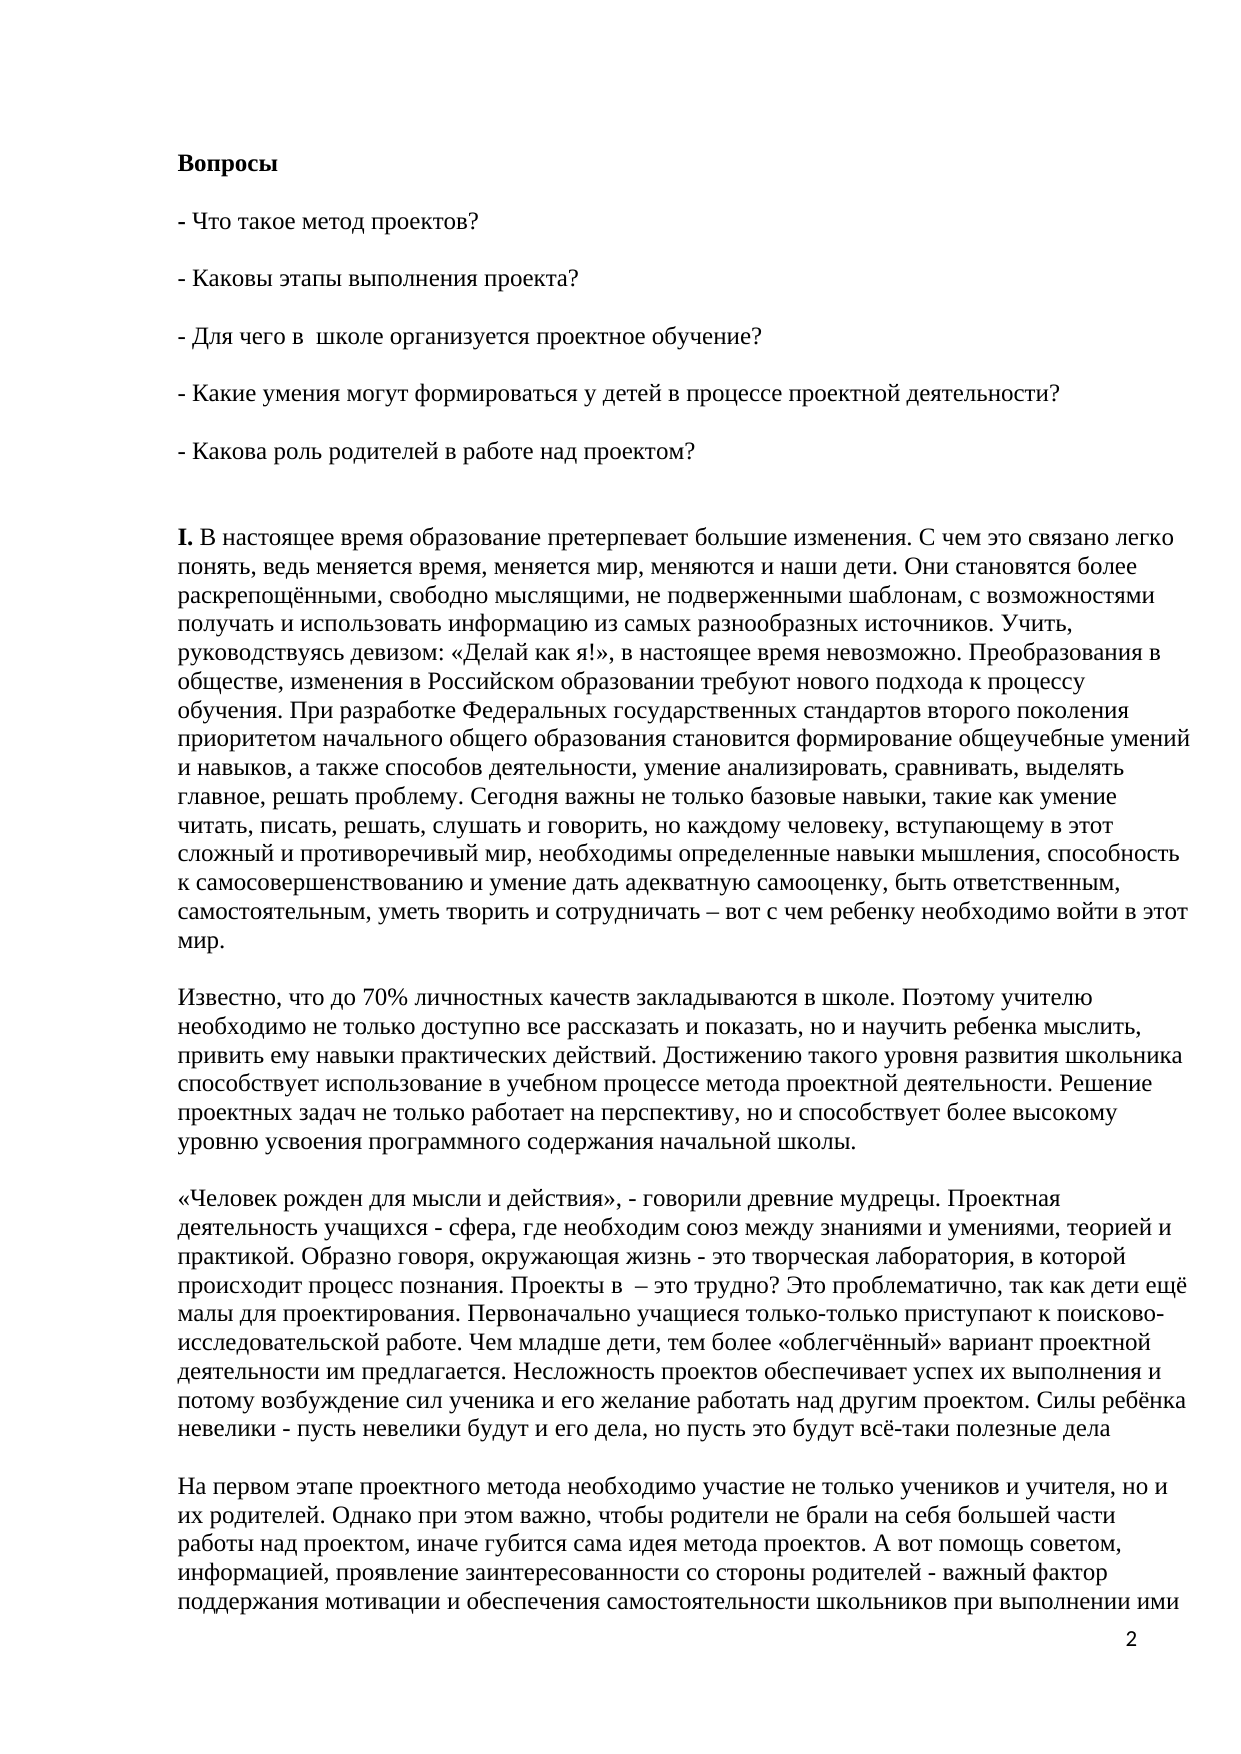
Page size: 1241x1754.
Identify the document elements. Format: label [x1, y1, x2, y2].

table_header [176, 118, 1196, 1616]
